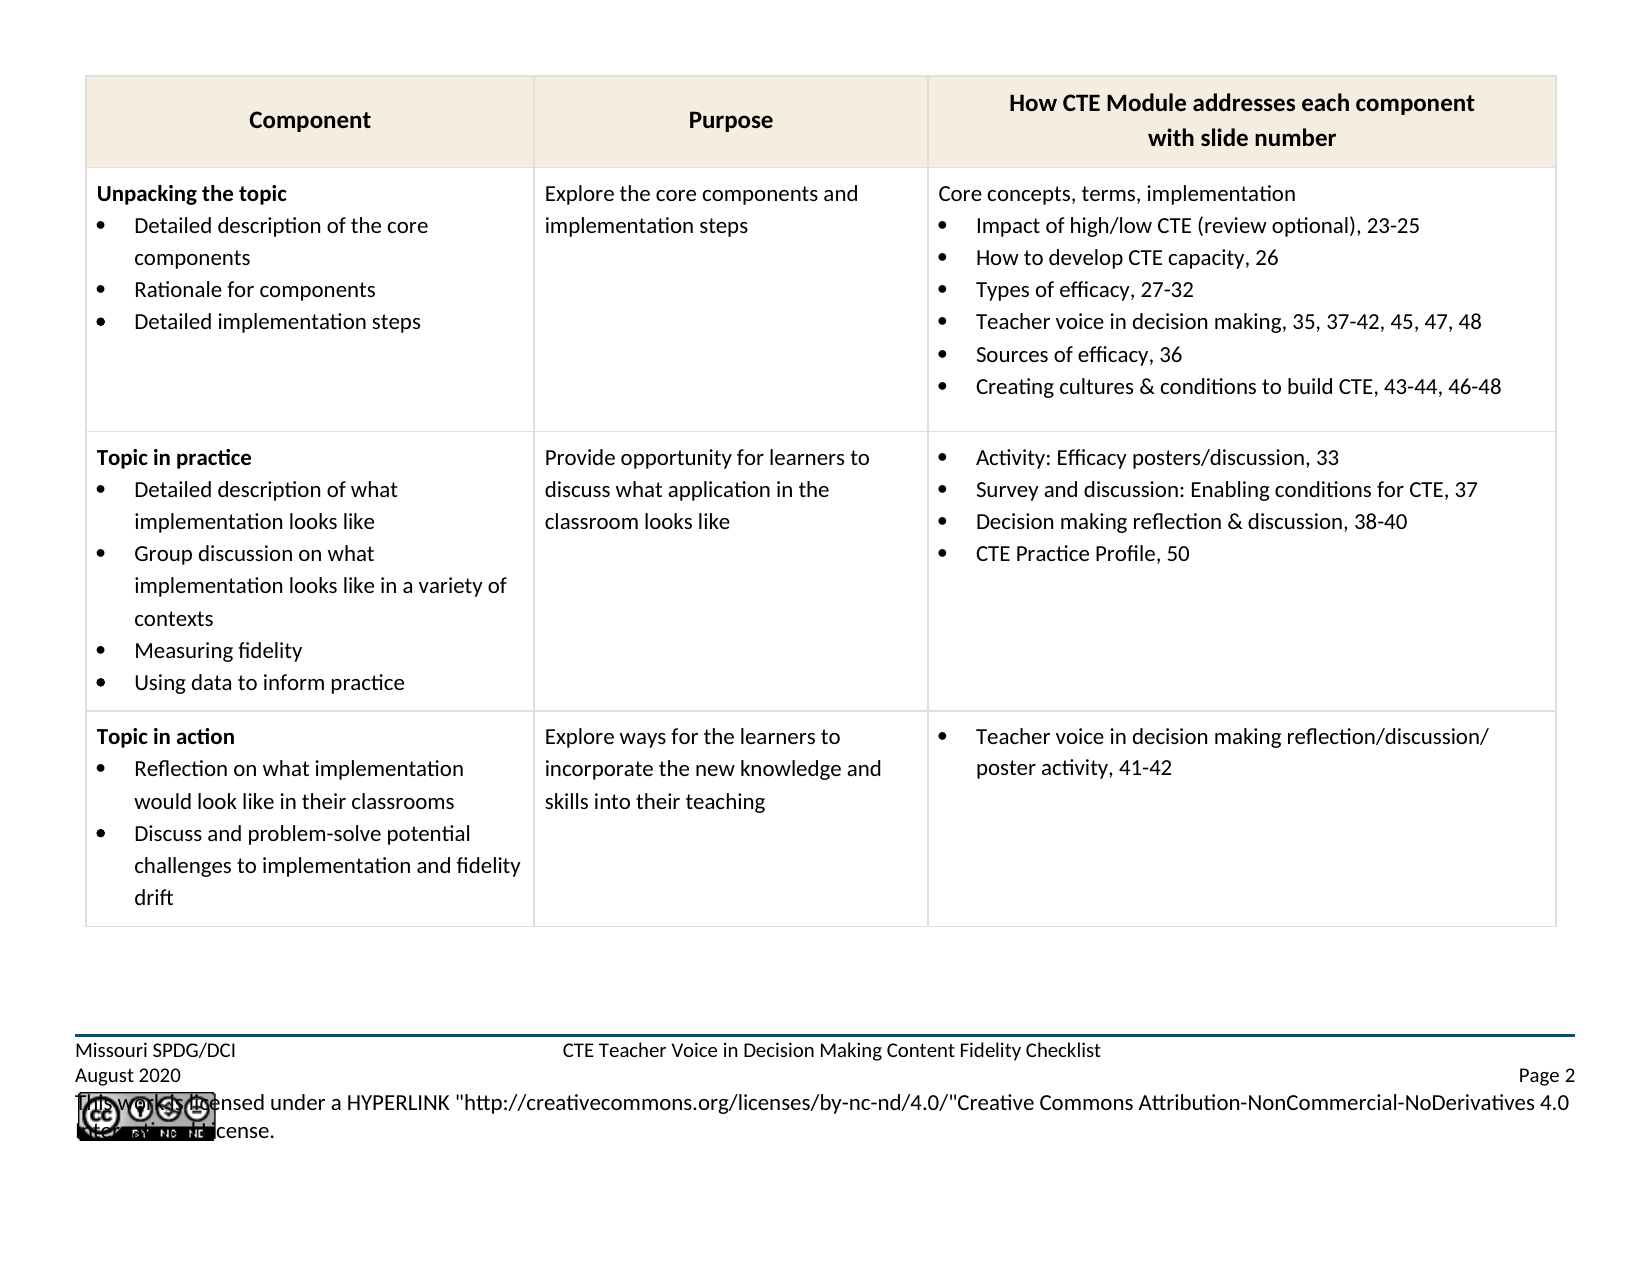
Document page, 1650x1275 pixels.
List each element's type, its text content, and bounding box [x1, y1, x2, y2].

table_cell Explore ways for the learners to incorporate the new knowledge and skills into their teaching [535, 712, 927, 926]
table_header How CTE Module addresses each component with slide number [929, 77, 1555, 167]
table_cell Topic in practice Detailed description of what implementation looks like Group discussion on what implementation looks like in a variety of contexts Measuring fidelity Using data to inform practice [87, 432, 533, 710]
table_cell Explore the core components and implementation steps [535, 168, 927, 431]
table_cell Unpacking the topic Detailed description of the core components Rationale for components Detailed implementation steps [87, 168, 533, 431]
table_cell Core concepts, terms, implementation Impact of high/low CTE (review optional), 23-25 How to develop CTE capacity, 26 Types of efficacy, 27-32 Teacher voice in decision making, 35, 37-42, 45, 47, 48 Sources of efficacy, 36 Creating cultures & conditions to build CTE, 43-44, 46-48 [929, 168, 1555, 431]
picture [78, 1092, 216, 1141]
table_cell Provide opportunity for learners to discuss what application in the classroom looks like [535, 432, 927, 710]
table_cell Topic in action Reflection on what implementation would look like in their classrooms Discuss and problem-solve potential challenges to implementation and fidelity drift [87, 712, 533, 926]
table_cell Activity: Efficacy posters/discussion, 33 Survey and discussion: Enabling conditions for CTE, 37 Decision making reflection & discussion, 38-40 CTE Practice Profile, 50 [929, 432, 1555, 710]
table_header Component [87, 77, 533, 167]
table_cell Teacher voice in decision making reflection/discussion/ poster activity, 41-42 [929, 712, 1555, 926]
table_header Purpose [535, 77, 927, 167]
